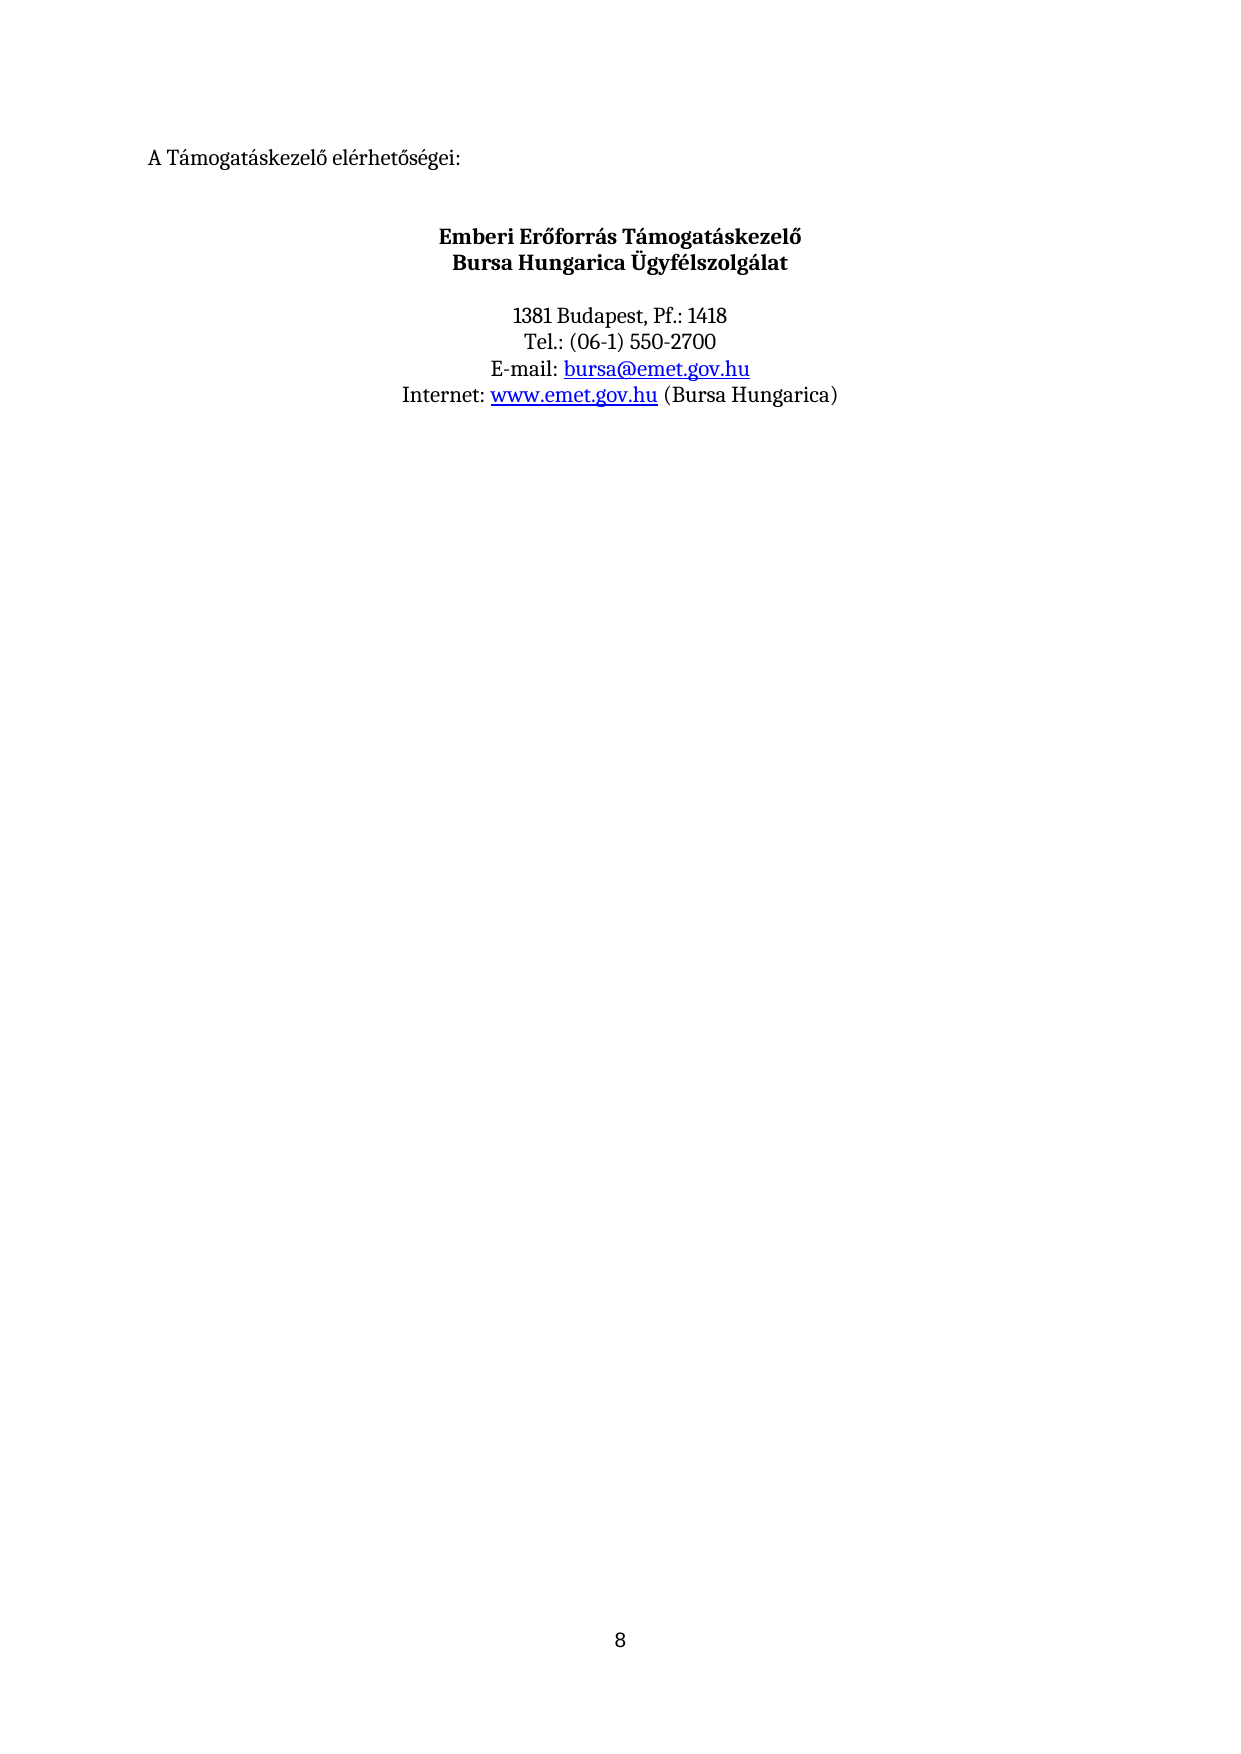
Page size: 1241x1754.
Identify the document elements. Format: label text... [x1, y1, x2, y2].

text Internet: www.emet.gov.hu (Bursa Hungarica) [148, 382, 1092, 408]
text Tel.: (06-1) 550-2700 [148, 329, 1092, 355]
text A Támogatáskezelő elérhetőségei: [148, 144, 1092, 171]
text Bursa Hungarica Ügyfélszolgálat [148, 250, 1092, 276]
text E-mail: bursa@emet.gov.hu [148, 355, 1092, 382]
text Emberi Erőforrás Támogatáskezelő [148, 223, 1092, 250]
text 1381 Budapest, Pf.: 1418 [148, 303, 1092, 329]
